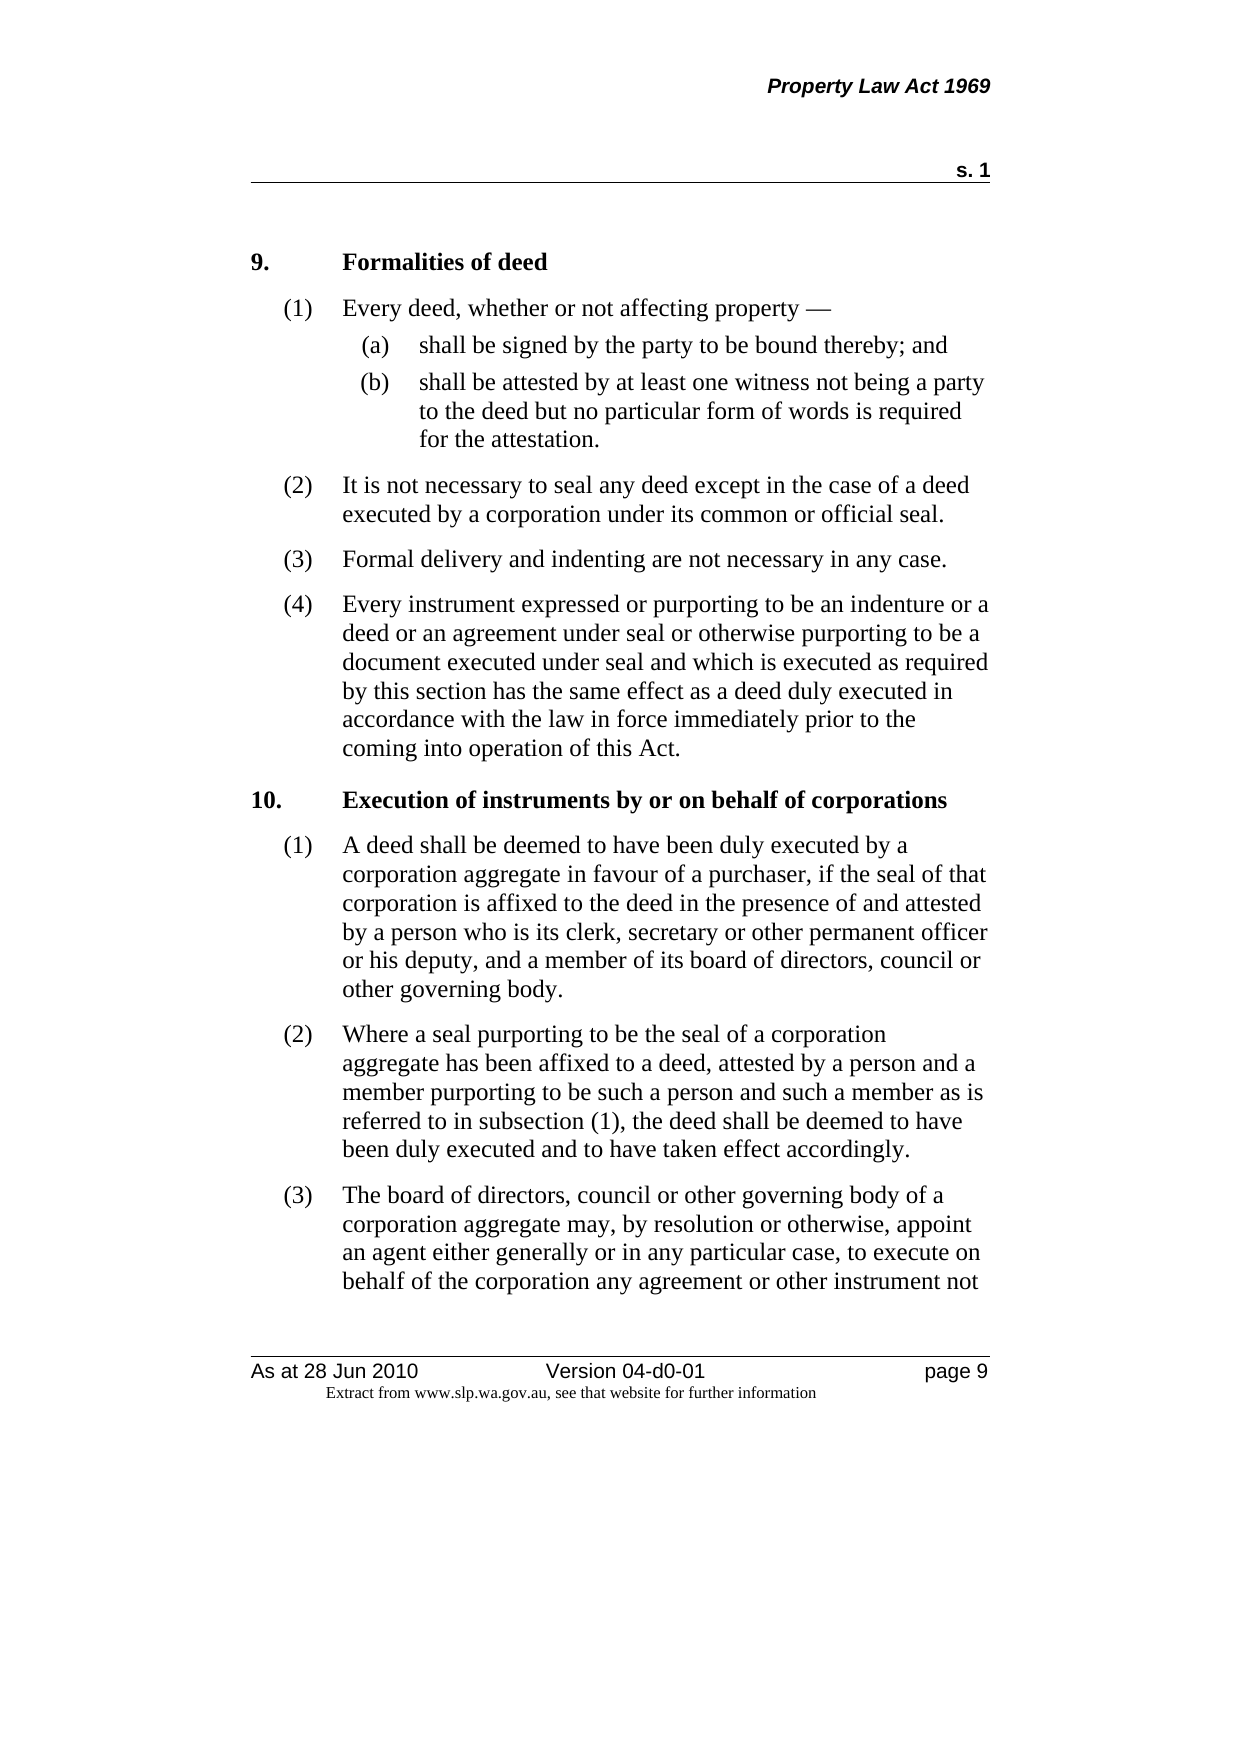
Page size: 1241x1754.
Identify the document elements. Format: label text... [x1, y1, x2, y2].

text (2) It is not necessary to seal any deed except in the case of a deed executed by a corporation under its common or official seal. [251, 470, 990, 527]
subtitle 9. Formalities of deed [251, 247, 990, 276]
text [251, 1180, 990, 1295]
subtitle 10. Execution of instruments by or on behalf of corporations [251, 785, 990, 814]
text (1) A deed shall be deemed to have been duly executed by a corporation aggregate in favour of a purchaser, if the seal of that corporation is affixed to the deed in the presence of and attested by a person who is its clerk, secretary or other permanent officer or his deputy, and a member of its board of directors, council or other governing body. [251, 830, 990, 1003]
text (3) Formal delivery and indenting are not necessary in any case. [251, 544, 990, 573]
text (b) shall be attested by at least one witness not being a party to the deed but no particular form of words is required for the attestation. [251, 367, 990, 453]
text (2) Where a seal purporting to be the seal of a corporation aggregate has been affixed to a deed, attested by a person and a member purporting to be such a person and such a member as is referred to in subsection (1), the deed shall be deemed to have been duly executed and to have taken effect accordingly. [251, 1019, 990, 1163]
text (4) Every instrument expressed or purporting to be an indenture or a deed or an agreement under seal or otherwise purporting to be a document executed under seal and which is executed as required by this section has the same effect as a deed duly executed in accordance with the law in force immediately prior to the coming into operation of this Act. [251, 589, 990, 762]
text (1) Every deed, whether or not affecting property — [251, 293, 990, 322]
text (a) shall be signed by the party to be bound thereby; and [251, 330, 990, 359]
